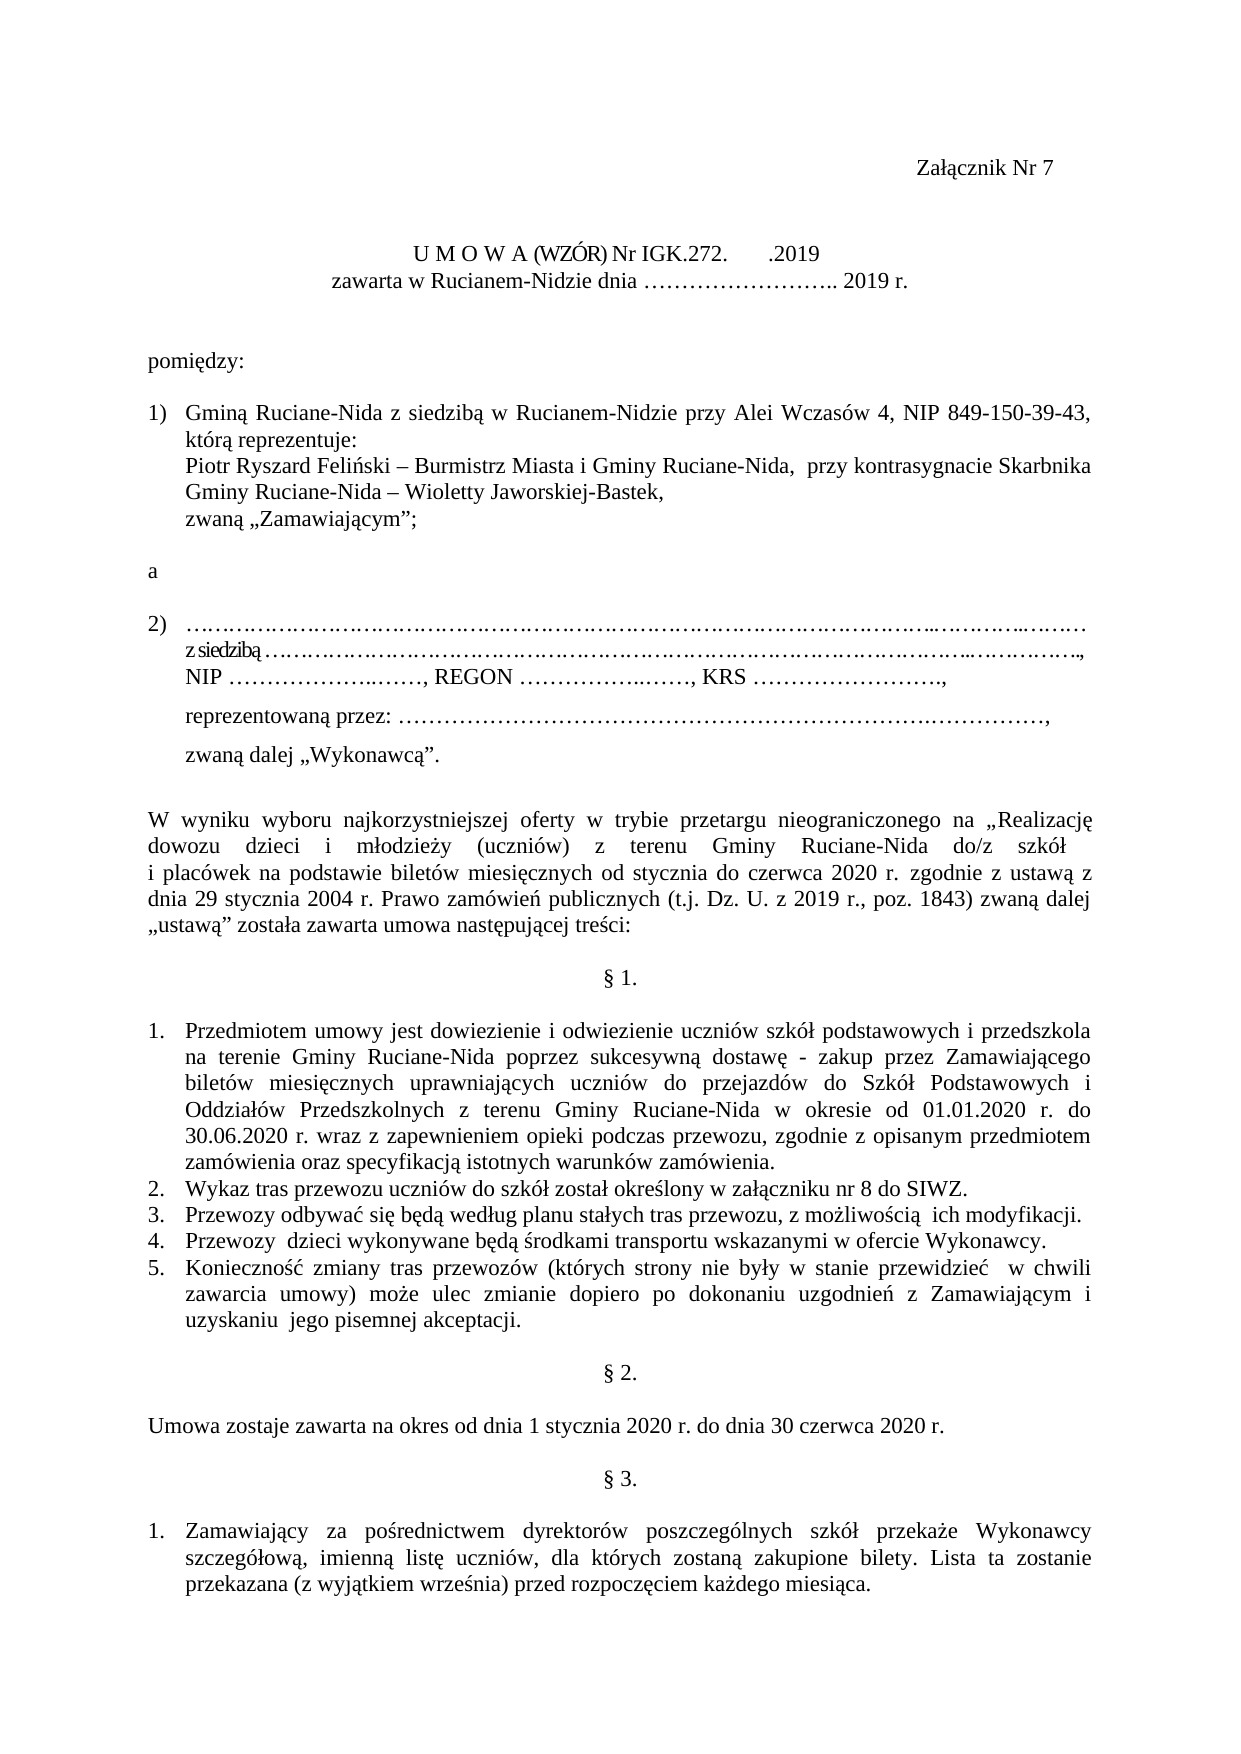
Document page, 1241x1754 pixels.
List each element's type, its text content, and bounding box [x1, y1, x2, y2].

text § 1. [148, 964, 1093, 990]
list Konieczność zmiany tras przewozów (których strony nie były w stanie przewidzieć w chwili zawarcia umowy) może ulec zmianie dopiero po dokonaniu uzgodnień z Zamawiającym i uzyskaniu jego pisemnej akceptacji. [148, 1254, 1093, 1333]
text z siedzibą ……………………………………………………………………………………….……………., NIP ………………..……, REGON ……………..……, KRS ……………………., [185, 637, 1093, 689]
text U M O W A (WZÓR) Nr IGK.272. .2019 [148, 238, 1085, 268]
list Przedmiotem umowy jest dowiezienie i odwiezienie uczniów szkół podstawowych i przedszkola na terenie Gminy Ruciane-Nida poprzez sukcesywną dostawę - zakup przez Zamawiającego biletów miesięcznych uprawniających uczniów do przejazdów do Szkół Podstawowych i Oddziałów Przedszkolnych z terenu Gminy Ruciane-Nida w okresie od 01.01.2020 r. do 30.06.2020 r. wraz z zapewnieniem opieki podczas przewozu, zgodnie z opisanym przedmiotem zamówienia oraz specyfikacją istotnych warunków zamówienia. [148, 1017, 1093, 1175]
text Załącznik Nr 7 [916, 154, 1095, 180]
text zwaną dalej „Wykonawcą”. [185, 741, 1093, 767]
text § 2. [148, 1359, 1093, 1386]
list Przewozy odbywać się będą według planu stałych tras przewozu, z możliwością ich modyfikacji. [148, 1201, 1093, 1227]
text Piotr Ryszard Feliński – Burmistrz Miasta i Gminy Ruciane-Nida, przy kontrasygnacie Skarbnika Gminy Ruciane-Nida – Wioletty Jaworskiej-Bastek, [185, 452, 1093, 505]
list …………………………………………………………………………………………….………….……… [148, 610, 1093, 637]
list Zamawiający za pośrednictwem dyrektorów poszczególnych szkół przekaże Wykonawcy szczegółową, imienną listę uczniów, dla których zostaną zakupione bilety. Lista ta zostanie przekazana (z wyjątkiem września) przed rozpoczęciem każdego miesiąca. [148, 1517, 1093, 1596]
list Przewozy dzieci wykonywane będą środkami transportu wskazanymi w ofercie Wykonawcy. [148, 1227, 1093, 1254]
text W wyniku wyboru najkorzystniejszej oferty w trybie przetargu nieograniczonego na „Realizację dowozu dzieci i młodzieży (uczniów) z terenu Gminy Ruciane-Nida do/z szkół i placówek na podstawie biletów miesięcznych od stycznia do czerwca 2020 r. zgodnie z ustawą z dnia 29 stycznia 2004 r. Prawo zamówień publicznych (t.j. Dz. U. z 2019 r., poz. 1843) zwaną dalej „ustawą” została zawarta umowa następującej treści: [148, 806, 1093, 938]
text Umowa zostaje zawarta na okres od dnia 1 stycznia 2020 r. do dnia 30 czerwca 2020 r. [148, 1412, 1093, 1438]
text reprezentowaną przez: …………………………………………………………….……………, [185, 702, 1093, 728]
text a [148, 557, 1093, 584]
text zwaną „Zamawiającym”; [185, 505, 1093, 531]
text zawarta w Rucianem-Nidzie dnia …………………….. 2019 r. [148, 268, 1093, 294]
text § 3. [148, 1465, 1093, 1491]
list Wykaz tras przewozu uczniów do szkół został określony w załączniku nr 8 do SIWZ. [148, 1175, 1087, 1201]
list Gminą Ruciane-Nida z siedzibą w Rucianem-Nidzie przy Alei Wczasów 4, NIP 849-150-39-43, którą reprezentuje: [148, 399, 1093, 452]
text pomiędzy: [148, 347, 1093, 373]
